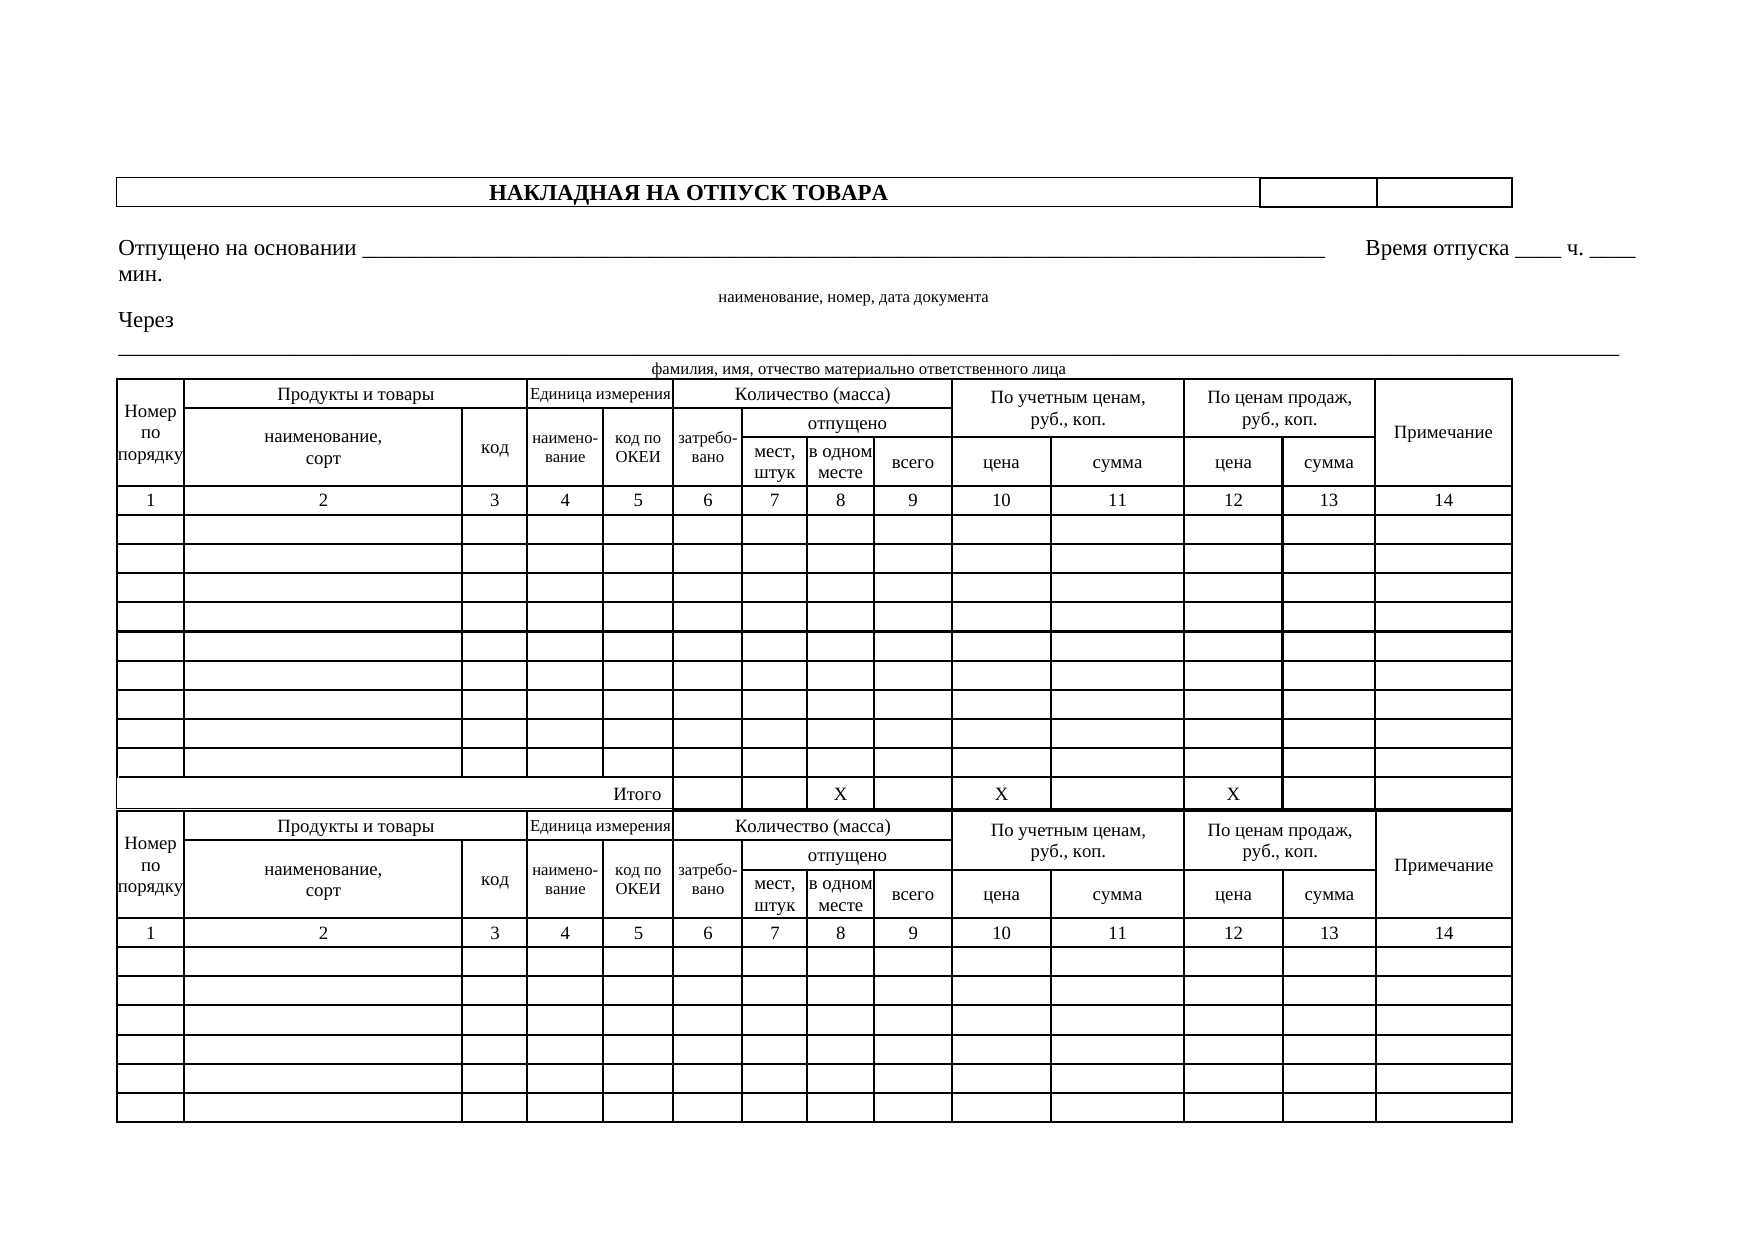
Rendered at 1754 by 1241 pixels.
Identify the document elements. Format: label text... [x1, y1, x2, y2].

table_cell [743, 545, 806, 572]
table_cell [875, 948, 951, 975]
table_cell [808, 948, 873, 975]
table_cell [118, 1094, 183, 1121]
table_cell [1284, 545, 1374, 572]
table_cell [1376, 516, 1511, 543]
table_cell [118, 633, 183, 659]
table_cell [743, 720, 806, 747]
table_cell [118, 1006, 183, 1033]
table_cell наимено- вание [528, 841, 602, 917]
table_cell [743, 778, 806, 808]
table_header Количество (масса) [674, 812, 951, 839]
table_cell [808, 691, 873, 718]
text фамилия, имя, отчество материально ответственного лица [118, 359, 1636, 378]
table_cell [875, 720, 951, 747]
table_cell [808, 545, 873, 572]
table_cell [1052, 720, 1183, 747]
table_cell [743, 662, 806, 689]
table_cell 12 [1185, 487, 1281, 514]
table_cell [463, 662, 526, 689]
table_cell [604, 545, 672, 572]
table_cell 4 [528, 487, 602, 514]
table_cell [463, 948, 526, 975]
table_cell [1052, 749, 1183, 776]
table_cell [674, 778, 741, 808]
table_cell [674, 633, 741, 659]
table_cell [1185, 574, 1281, 601]
table_cell НАКЛАДНАЯ НА ОТПУСК ТОВАРА [117, 178, 1259, 206]
table_cell [604, 516, 672, 543]
table_cell 3 [463, 919, 526, 946]
table_cell [463, 516, 526, 543]
table_cell [743, 1094, 806, 1121]
table_cell [1284, 662, 1374, 689]
table_cell отпущено [743, 841, 951, 868]
table_cell [463, 1065, 526, 1092]
table_cell [1376, 574, 1511, 601]
table_cell [1377, 948, 1511, 975]
table_cell [463, 545, 526, 572]
table_cell [604, 662, 672, 689]
table_cell [1052, 691, 1183, 718]
table_cell [953, 691, 1050, 718]
table_cell [185, 691, 461, 718]
table_cell [1185, 1006, 1282, 1033]
table_cell в одном месте [808, 871, 873, 917]
table_cell [875, 633, 951, 659]
table_cell [1052, 633, 1183, 659]
table_cell код [463, 841, 526, 917]
table_cell [1376, 545, 1511, 572]
table_cell наименование, сорт [185, 841, 461, 917]
table_cell цена [953, 438, 1050, 484]
table_cell [1377, 1006, 1511, 1033]
table_cell [1376, 633, 1511, 659]
text Через ___________________________________________________________________________________________________________________________________ [118, 306, 1636, 359]
table_cell [808, 1094, 873, 1121]
table_cell [808, 1006, 873, 1033]
table_cell 13 [1284, 919, 1375, 946]
table_cell [875, 778, 951, 808]
table_cell [1052, 948, 1183, 975]
table_header Примечание [1376, 380, 1511, 484]
table_cell [875, 1036, 951, 1063]
table_cell [528, 977, 602, 1004]
table_cell [1376, 691, 1511, 718]
table_cell [674, 662, 741, 689]
table_cell [953, 1065, 1050, 1092]
table_cell [875, 1006, 951, 1033]
table_cell [953, 948, 1050, 975]
table_cell [1284, 778, 1374, 808]
table_cell [875, 603, 951, 630]
table_cell [528, 1036, 602, 1063]
table_cell [875, 1094, 951, 1121]
table_cell [528, 720, 602, 747]
table_cell [1284, 749, 1374, 776]
table_cell [528, 1094, 602, 1121]
table_cell [604, 749, 672, 776]
table_cell [1052, 1036, 1183, 1063]
table_header По ценам продаж, руб., коп. [1185, 812, 1375, 868]
table_cell [875, 662, 951, 689]
table_cell [604, 574, 672, 601]
table_cell [118, 720, 183, 747]
table_cell Х [1185, 778, 1281, 808]
table_cell 14 [1377, 919, 1511, 946]
table_cell 5 [604, 919, 672, 946]
table_cell сумма [1052, 438, 1183, 484]
table_cell [743, 1006, 806, 1033]
table_cell [953, 574, 1050, 601]
table_cell [808, 720, 873, 747]
table_cell [743, 1036, 806, 1063]
table_cell [953, 1094, 1050, 1121]
table_cell [875, 977, 951, 1004]
table_cell [1185, 749, 1281, 776]
table_cell [1052, 603, 1183, 630]
table_cell 2 [185, 919, 461, 946]
table_cell отпущено [743, 409, 951, 436]
table_cell [953, 545, 1050, 572]
table_cell [528, 662, 602, 689]
table_cell [674, 1094, 741, 1121]
table_cell [118, 948, 183, 975]
table_cell [118, 749, 183, 776]
table_cell [1185, 720, 1281, 747]
table_cell [1284, 603, 1374, 630]
table_cell [463, 1036, 526, 1063]
table_cell [953, 749, 1050, 776]
table_cell [1284, 1065, 1375, 1092]
table_cell [1284, 720, 1374, 747]
table_cell [953, 603, 1050, 630]
table_cell [1052, 1065, 1183, 1092]
table_cell [1185, 633, 1281, 659]
table_cell 10 [953, 487, 1050, 514]
table_cell [743, 1065, 806, 1092]
table_cell [463, 977, 526, 1004]
table_cell [1185, 977, 1282, 1004]
table_cell [463, 1006, 526, 1033]
table_cell [1284, 574, 1374, 601]
table_cell код по ОКЕИ [604, 409, 672, 484]
table_header По учетным ценам, руб., коп. [953, 380, 1183, 436]
table_cell 14 [1376, 487, 1511, 514]
table_cell [953, 516, 1050, 543]
table_cell Х [953, 778, 1050, 808]
table_cell [185, 662, 461, 689]
table_cell [528, 516, 602, 543]
table_cell [808, 749, 873, 776]
table_cell [1185, 691, 1281, 718]
table_cell [808, 1065, 873, 1092]
table_cell [808, 574, 873, 601]
table_cell [463, 603, 526, 630]
table_cell [528, 691, 602, 718]
table_cell 8 [808, 487, 873, 514]
table_cell 9 [875, 487, 951, 514]
table_cell [463, 749, 526, 776]
table_cell [808, 977, 873, 1004]
table_cell [743, 691, 806, 718]
table_header Примечание [1377, 812, 1511, 917]
table_cell [118, 545, 183, 572]
table_cell [674, 1006, 741, 1033]
table_cell [463, 1094, 526, 1121]
table_cell [1284, 1006, 1375, 1033]
table_cell [875, 691, 951, 718]
table_cell [118, 603, 183, 630]
table_cell затребо- вано [674, 409, 741, 484]
table_cell [1377, 1065, 1511, 1092]
table_cell [528, 948, 602, 975]
table_cell [674, 1036, 741, 1063]
table_cell 2 [185, 487, 461, 514]
table_cell [808, 516, 873, 543]
table_cell [674, 603, 741, 630]
table_cell [953, 720, 1050, 747]
table_cell цена [1185, 871, 1282, 917]
table_cell [743, 603, 806, 630]
table_cell цена [953, 871, 1050, 917]
table_cell [875, 516, 951, 543]
table_cell [185, 1065, 461, 1092]
table_cell [185, 1006, 461, 1033]
table_cell [118, 516, 183, 543]
table_cell сумма [1052, 871, 1183, 917]
table_cell [1376, 603, 1511, 630]
table_cell [1052, 662, 1183, 689]
table_cell [185, 720, 461, 747]
table_cell [1185, 1094, 1282, 1121]
table_cell 4 [528, 919, 602, 946]
table_cell [604, 720, 672, 747]
table_cell [953, 662, 1050, 689]
table_cell [1052, 545, 1183, 572]
table_cell [528, 574, 602, 601]
table_cell мест, штук [743, 438, 806, 484]
table_header По учетным ценам, руб., коп. [953, 812, 1183, 868]
table_cell [953, 1036, 1050, 1063]
table_cell [118, 977, 183, 1004]
table_cell [1377, 1036, 1511, 1063]
table_cell [1185, 603, 1281, 630]
table_cell 5 [604, 487, 672, 514]
table_cell [674, 720, 741, 747]
table_cell [1052, 977, 1183, 1004]
table_cell [185, 545, 461, 572]
table_cell [1284, 977, 1375, 1004]
table_cell [118, 1036, 183, 1063]
table_cell [1185, 516, 1281, 543]
table_header Номер по порядку [118, 380, 183, 484]
table_cell мест, штук [743, 871, 806, 917]
table_cell всего [875, 871, 951, 917]
table_cell [604, 1065, 672, 1092]
table_cell [528, 545, 602, 572]
table_cell [875, 574, 951, 601]
table_cell код по ОКЕИ [604, 841, 672, 917]
table_cell 6 [674, 919, 741, 946]
table_cell [528, 749, 602, 776]
table_header Номер по порядку [118, 812, 183, 917]
table_cell [674, 516, 741, 543]
table_cell в одном месте [808, 438, 873, 484]
table_cell [674, 749, 741, 776]
table_cell 11 [1052, 487, 1183, 514]
table_cell [1052, 1006, 1183, 1033]
table_cell [1377, 1094, 1511, 1121]
table_cell [1185, 662, 1281, 689]
table_header По ценам продаж, руб., коп. [1185, 380, 1374, 436]
table_cell [1052, 516, 1183, 543]
table_cell [1261, 179, 1376, 206]
table_cell [875, 1065, 951, 1092]
table_cell [743, 977, 806, 1004]
table_cell [808, 1036, 873, 1063]
table_cell [1376, 720, 1511, 747]
table_cell сумма [1284, 871, 1375, 917]
table_cell Итого [117, 777, 672, 808]
table_cell [528, 1006, 602, 1033]
table_cell 10 [953, 919, 1050, 946]
table_cell [674, 545, 741, 572]
table_cell [463, 633, 526, 659]
table_header Продукты и товары [185, 812, 526, 839]
table_cell 8 [808, 919, 873, 946]
table_cell 11 [1052, 919, 1183, 946]
table_cell [528, 603, 602, 630]
table_cell наимено- вание [528, 409, 602, 484]
table_cell [1052, 1094, 1183, 1121]
table_cell [185, 516, 461, 543]
table_cell [1284, 633, 1374, 659]
table_cell 12 [1185, 919, 1282, 946]
table_cell [1284, 516, 1374, 543]
table_cell [1284, 948, 1375, 975]
table_cell 7 [743, 919, 806, 946]
table_cell [1185, 1065, 1282, 1092]
table_cell [1185, 948, 1282, 975]
table_cell [185, 749, 461, 776]
table_cell [674, 977, 741, 1004]
table_cell [528, 633, 602, 659]
table_cell [604, 1094, 672, 1121]
table_cell [1052, 574, 1183, 601]
table_cell [743, 516, 806, 543]
table_cell [604, 633, 672, 659]
table_cell [674, 691, 741, 718]
table_cell 6 [674, 487, 741, 514]
table_cell [185, 603, 461, 630]
table_cell всего [875, 438, 951, 484]
table_cell [185, 633, 461, 659]
table_cell [674, 574, 741, 601]
table_header Количество (масса) [674, 380, 951, 407]
table_cell [463, 720, 526, 747]
table_cell [118, 662, 183, 689]
table_cell [528, 1065, 602, 1092]
table_cell 1 [118, 487, 183, 514]
table_cell [1376, 662, 1511, 689]
table_cell [1284, 1036, 1375, 1063]
table_cell наименование, сорт [185, 409, 461, 484]
table_cell [1284, 691, 1374, 718]
table_cell [743, 633, 806, 659]
table_cell [463, 574, 526, 601]
table_cell [808, 633, 873, 659]
table_cell [875, 545, 951, 572]
table_cell [118, 574, 183, 601]
table_cell [604, 977, 672, 1004]
table_cell [743, 749, 806, 776]
table_header Единица измерения [528, 380, 672, 407]
table_cell [185, 574, 461, 601]
table_cell [463, 691, 526, 718]
table_cell [1185, 545, 1281, 572]
table_cell [604, 603, 672, 630]
table_cell 3 [463, 487, 526, 514]
table_cell [185, 1036, 461, 1063]
table_cell [185, 1094, 461, 1121]
table_header Продукты и товары [185, 380, 526, 407]
table_cell затребо- вано [674, 841, 741, 917]
table_cell [674, 948, 741, 975]
table_cell 7 [743, 487, 806, 514]
table_cell [1284, 1094, 1375, 1121]
table_cell [674, 1065, 741, 1092]
table_cell [808, 662, 873, 689]
table_cell [185, 977, 461, 1004]
table_cell [604, 1006, 672, 1033]
table_cell [185, 948, 461, 975]
table_cell [953, 977, 1050, 1004]
table_cell [1185, 1036, 1282, 1063]
table_cell сумма [1284, 438, 1374, 484]
table_cell [1376, 778, 1511, 808]
table_cell [604, 1036, 672, 1063]
table_cell [1052, 778, 1183, 808]
table_cell [1378, 179, 1511, 206]
table_cell [808, 603, 873, 630]
table_cell 9 [875, 919, 951, 946]
table_cell [604, 691, 672, 718]
table_cell [118, 1065, 183, 1092]
table_cell [953, 1006, 1050, 1033]
table_cell [875, 749, 951, 776]
table_cell [1377, 977, 1511, 1004]
table_cell [743, 574, 806, 601]
table_cell [743, 948, 806, 975]
table_cell [1376, 749, 1511, 776]
text наименование, номер, дата документа [118, 287, 1636, 306]
table_cell 1 [118, 919, 183, 946]
table_cell Х [808, 778, 873, 808]
table_cell 13 [1284, 487, 1374, 514]
table_cell цена [1185, 438, 1281, 484]
table_header Единица измерения [528, 812, 672, 839]
table_cell [953, 633, 1050, 659]
text Отпущено на основании ____________________________________________________________________________________ Время отпуска ____ ч. ____ мин. [118, 234, 1636, 287]
table_cell код [463, 409, 526, 484]
table_cell [604, 948, 672, 975]
table_cell [118, 691, 183, 718]
